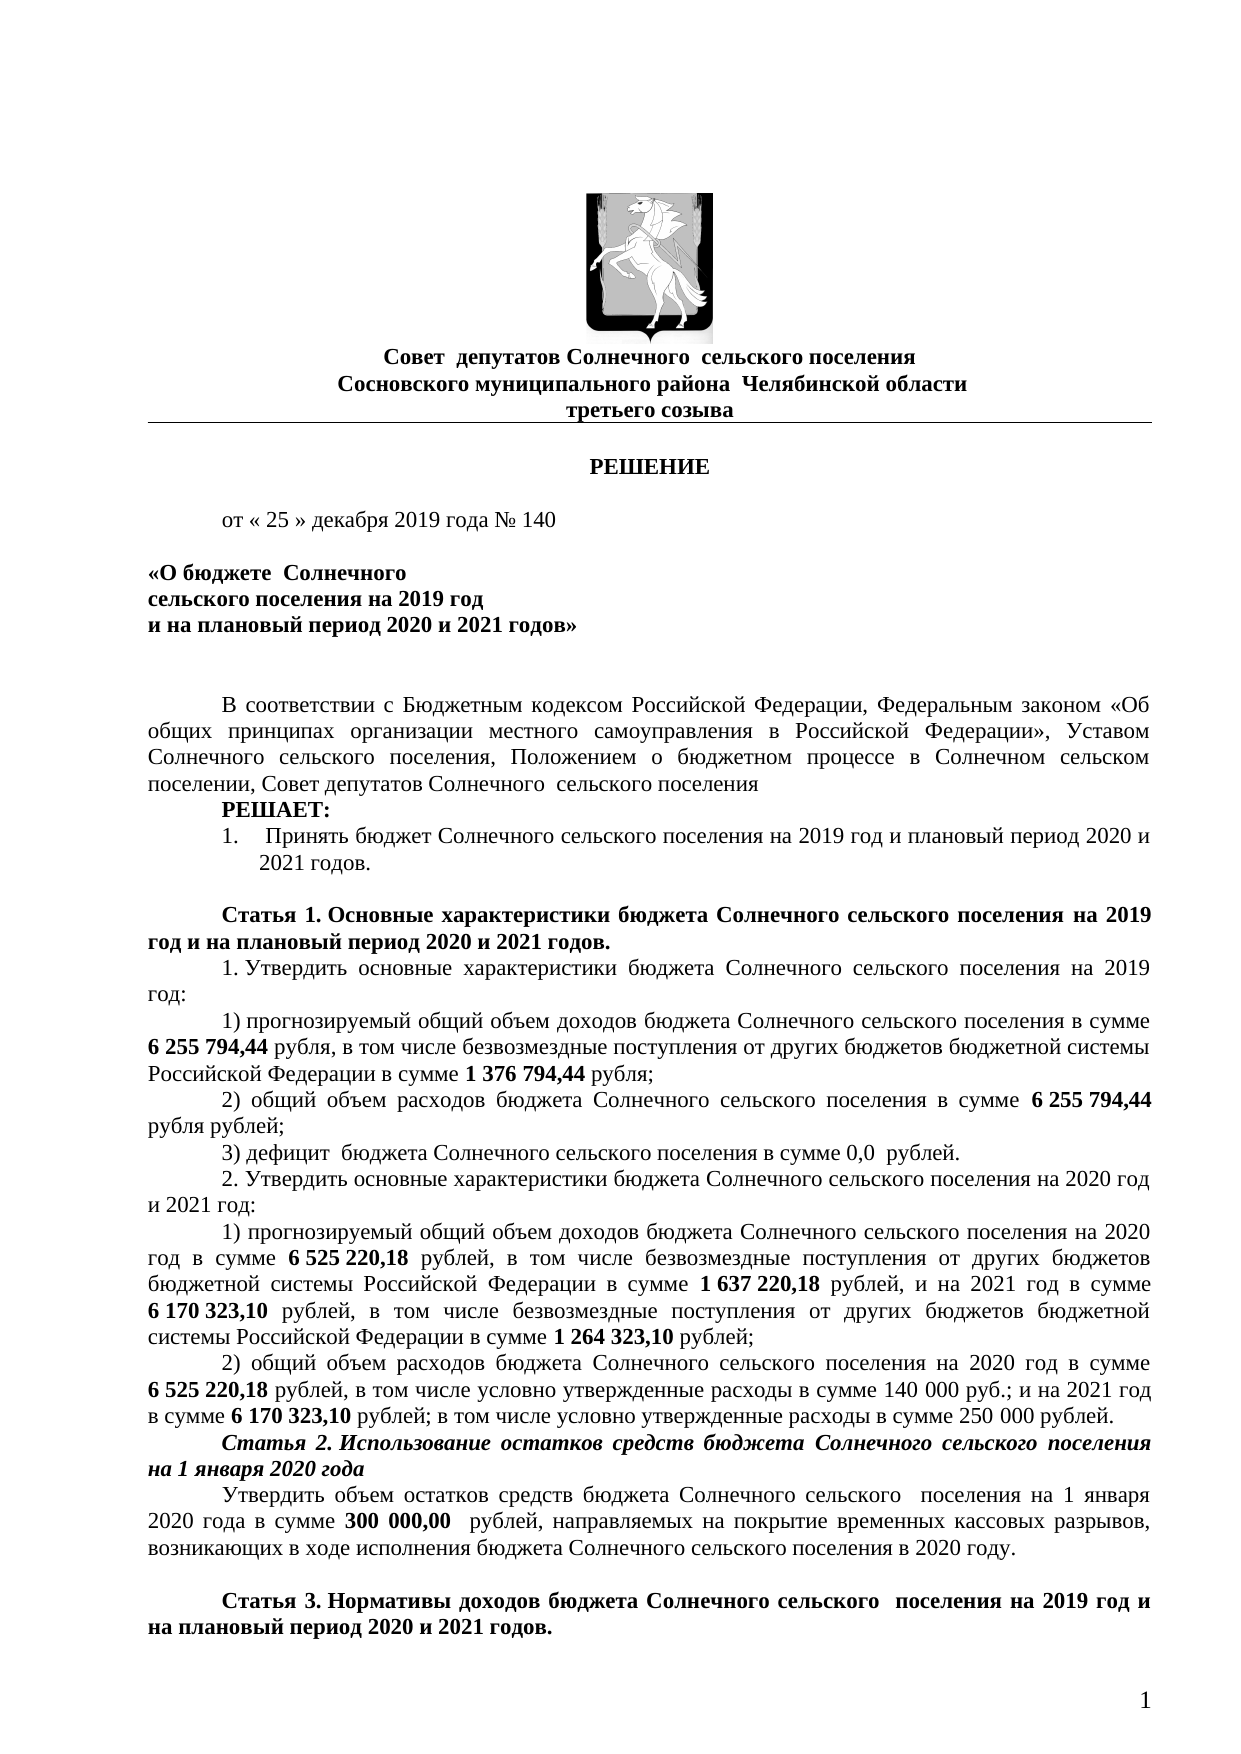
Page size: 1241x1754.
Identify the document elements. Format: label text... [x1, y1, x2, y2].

text Статья 1. Основные характеристики бюджета Солнечного сельского поселения на 2019 год и на плановый период 2020 и 2021 годов. [148, 901, 1152, 954]
text Утвердить объем остатков средств бюджета Солнечного сельского поселения на 1 января 2020 года в сумме 300 000,00 рублей, направляемых на покрытие временных кассовых разрывов, возникающих в ходе исполнения бюджета Солнечного сельского поселения в 2020 году. [148, 1481, 1152, 1560]
title Совет депутатов Солнечного сельского поселения [148, 343, 1152, 369]
text 1) прогнозируемый общий объем доходов бюджета Солнечного сельского поселения на 2020 год в сумме 6 525 220,18 рублей, в том числе безвозмездные поступления от других бюджетов бюджетной системы Российской Федерации в сумме 1 637 220,18 рублей, и на 2021 год в сумме 6 170 323,10 рублей, в том числе безвозмездные поступления от других бюджетов бюджетной системы Российской Федерации в сумме 1 264 323,10 рублей; [148, 1218, 1152, 1349]
text Статья 3. Нормативы доходов бюджета Солнечного сельского поселения на 2019 год и на плановый период 2020 и 2021 годов. [148, 1587, 1152, 1639]
title сельского поселения на 2019 год [148, 585, 1152, 612]
text В соответствии с Бюджетным кодексом Российской Федерации, Федеральным законом «Об общих принципах организации местного самоуправления в Российской Федерации», Уставом Солнечного сельского поселения, Положением о бюджетном процессе в Солнечном сельском поселении, Совет депутатов Солнечного сельского поселения [148, 691, 1152, 796]
text РЕШАЕТ: [148, 796, 1152, 822]
title и на плановый период 2020 и 2021 годов» [148, 612, 1152, 638]
title «О бюджете Солнечного [148, 559, 1152, 585]
text 1. Утвердить основные характеристики бюджета Солнечного сельского поселения на 2019 год: [148, 954, 1152, 1007]
list Принять бюджет Солнечного сельского поселения на 2019 год и плановый период 2020 и 2021 годов. [221, 822, 1152, 875]
text 2. Утвердить основные характеристики бюджета Солнечного сельского поселения на 2020 год и 2021 год: [148, 1165, 1152, 1218]
title РЕШЕНИЕ [148, 453, 1152, 480]
text 2) общий объем расходов бюджета Солнечного сельского поселения в сумме 6 255 794,44 рубля рублей; [148, 1086, 1152, 1139]
text 1) прогнозируемый общий объем доходов бюджета Солнечного сельского поселения в сумме 6 255 794,44 рубля, в том числе безвозмездные поступления от других бюджетов бюджетной системы Российской Федерации в сумме 1 376 794,44 рубля; [148, 1007, 1152, 1086]
text 3) дефицит бюджета Солнечного сельского поселения в сумме 0,0 рублей. [148, 1139, 1152, 1165]
title Сосновского муниципального района Челябинской области [148, 369, 1152, 396]
text 2) общий объем расходов бюджета Солнечного сельского поселения на 2020 год в сумме 6 525 220,18 рублей, в том числе условно утвержденные расходы в сумме 140 000 руб.; и на 2021 год в сумме 6 170 323,10 рублей; в том числе условно утвержденные расходы в сумме 250 000 рублей. [148, 1349, 1152, 1428]
text Статья 2. Использование остатков средств бюджета Солнечного сельского поселения на 1 января 2020 года [148, 1428, 1152, 1481]
title третьего созыва [148, 396, 1152, 422]
text от « 25 » декабря 2019 года № 140 [148, 506, 1152, 532]
picture [586, 193, 713, 344]
